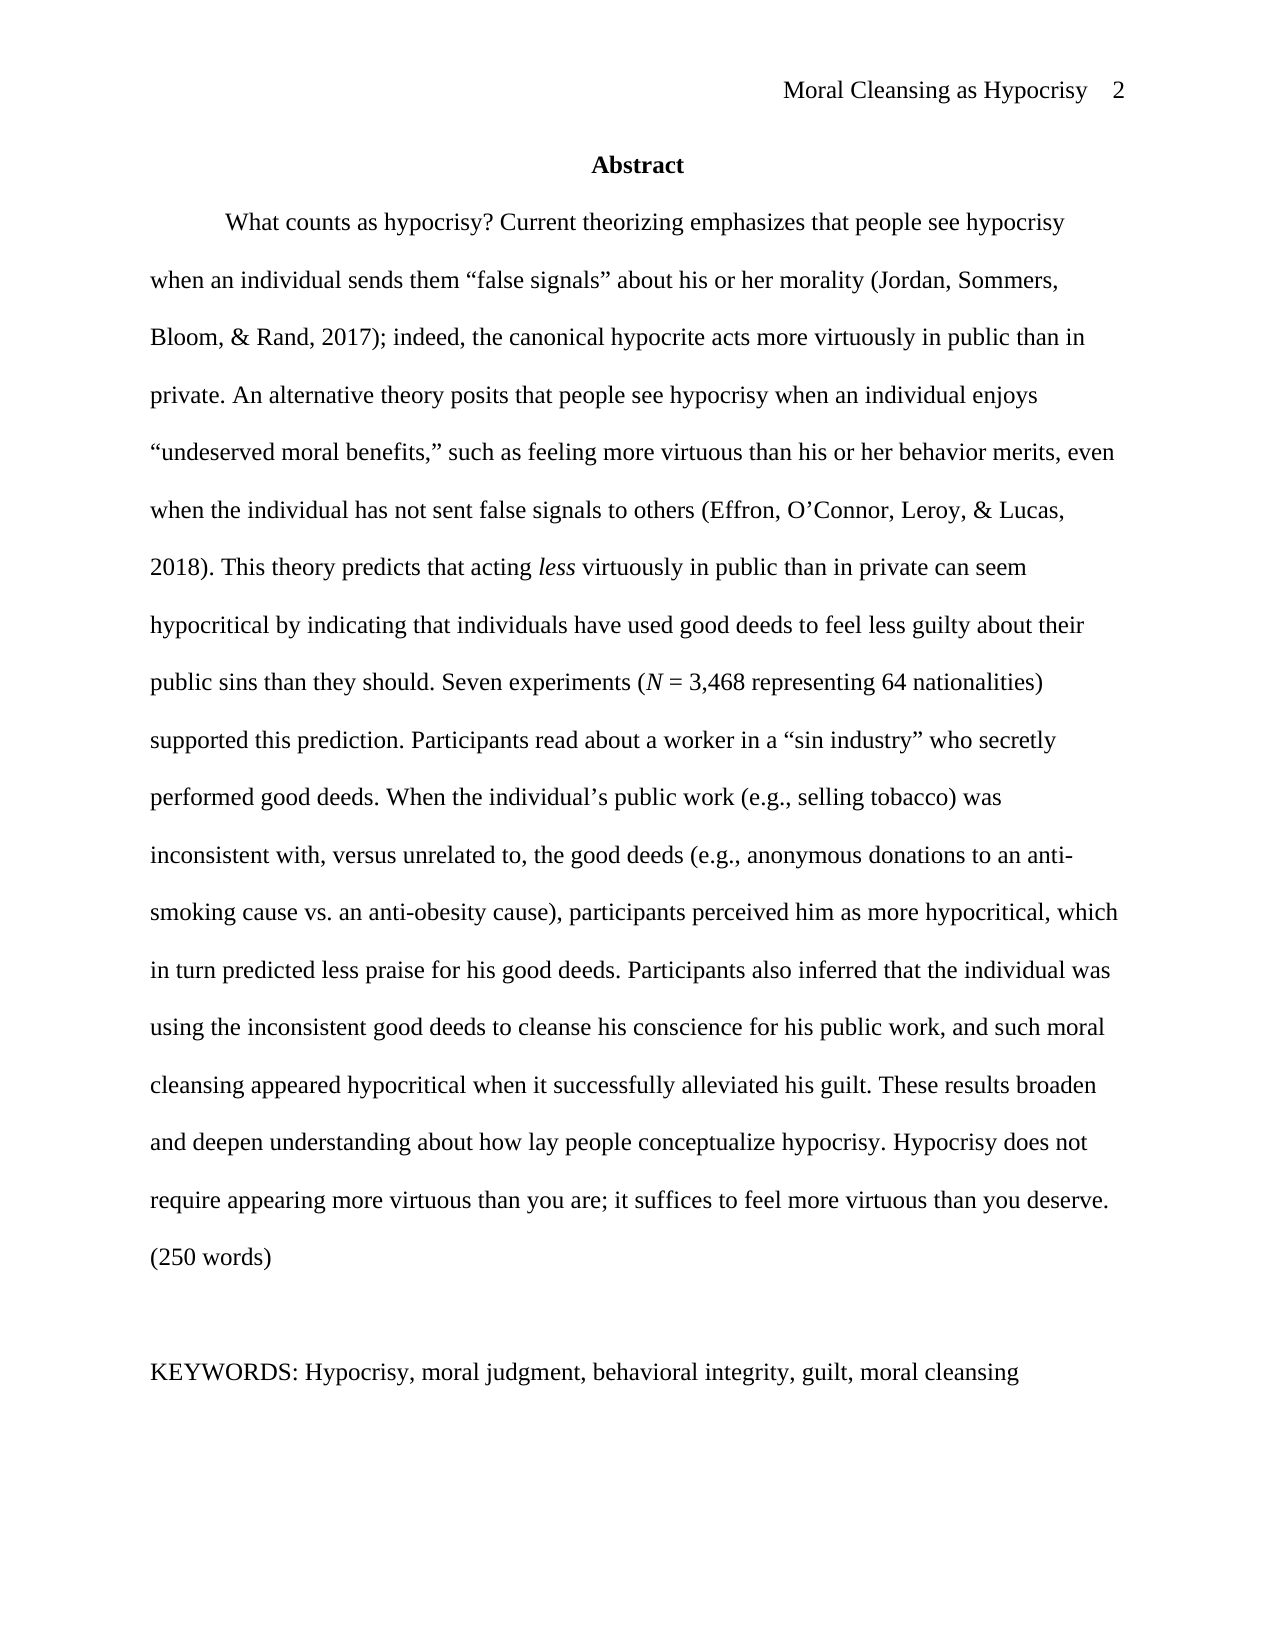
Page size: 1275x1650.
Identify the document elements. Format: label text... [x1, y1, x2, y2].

text Abstract [150, 150, 1125, 179]
text KEYWORDS: Hypocrisy, moral judgment, behavioral integrity, guilt, moral cleansing [150, 1357, 1125, 1386]
text What counts as hypocrisy? Current theorizing emphasizes that people see hypocrisy when an individual sends them “false signals” about his or her morality (Jordan, Sommers, Bloom, & Rand, 2017); indeed, the canonical hypocrite acts more virtuously in public than in private. An alternative theory posits that people see hypocrisy when an individual enjoys “undeserved moral benefits,” such as feeling more virtuous than his or her behavior merits, even when the individual has not sent false signals to others (Effron, O’Connor, Leroy, & Lucas, 2018). This theory predicts that acting less virtuously in public than in private can seem hypocritical by indicating that individuals have used good deeds to feel less guilty about their public sins than they should. Seven experiments (N = 3,468 representing 64 nationalities) supported this prediction. Participants read about a worker in a “sin industry” who secretly performed good deeds. When the individual’s public work (e.g., selling tobacco) was inconsistent with, versus unrelated to, the good deeds (e.g., anonymous donations to an anti-smoking cause vs. an anti-obesity cause), participants perceived him as more hypocritical, which in turn predicted less praise for his good deeds. Participants also inferred that the individual was using the inconsistent good deeds to cleanse his conscience for his public work, and such moral cleansing appeared hypocritical when it successfully alleviated his guilt. These results broaden and deepen understanding about how lay people conceptualize hypocrisy. Hypocrisy does not require appearing more virtuous than you are; it suffices to feel more virtuous than you deserve. [150, 207, 1125, 1214]
text (250 words) [150, 1242, 1125, 1271]
